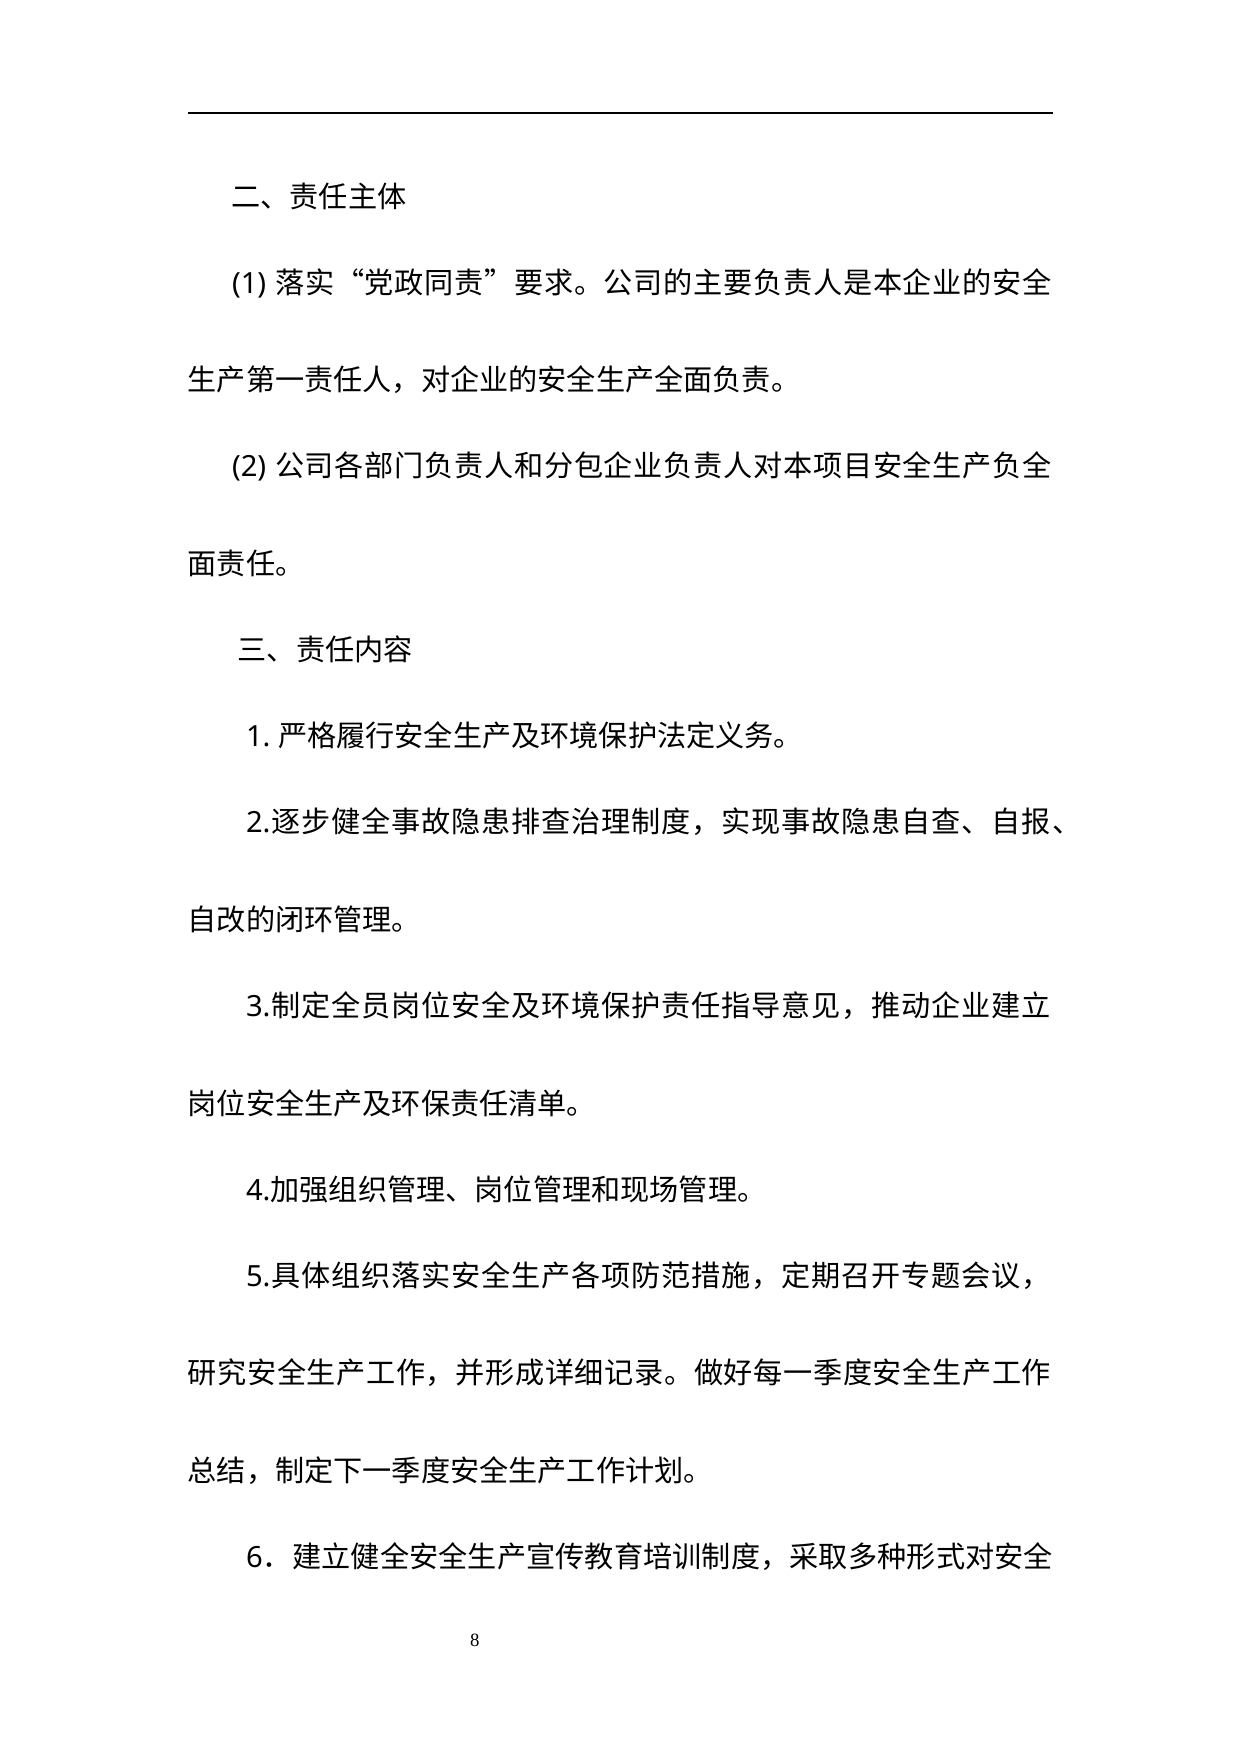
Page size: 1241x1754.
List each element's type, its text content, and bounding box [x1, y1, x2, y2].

text 2.逐步健全事故隐患排查治理制度，实现事故隐患自查、自报、自改的闭环管理。 [187, 788, 1053, 950]
list 公司各部门负责人和分包企业负责人对本项目安全生产负全面责任。 [187, 432, 1053, 594]
list 责任主体 [187, 162, 1053, 227]
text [187, 1522, 1053, 1587]
text 5.具体组织落实安全生产各项防范措施，定期召开专题会议，研究安全生产工作，并形成详细记录。做好每一季度安全生产工作总结，制定下一季度安全生产工作计划。 [187, 1241, 1053, 1501]
list 落实“党政同责”要求。公司的主要负责人是本企业的安全生产第一责任人，对企业的安全生产全面负责。 [187, 248, 1053, 411]
text 3.制定全员岗位安全及环境保护责任指导意见，推动企业建立岗位安全生产及环保责任清单。 [187, 971, 1053, 1134]
text 4.加强组织管理、岗位管理和现场管理。 [187, 1155, 1053, 1220]
text 1. 严格履行安全生产及环境保护法定义务。 [187, 702, 1053, 767]
list 三、责任内容 [187, 615, 1053, 680]
